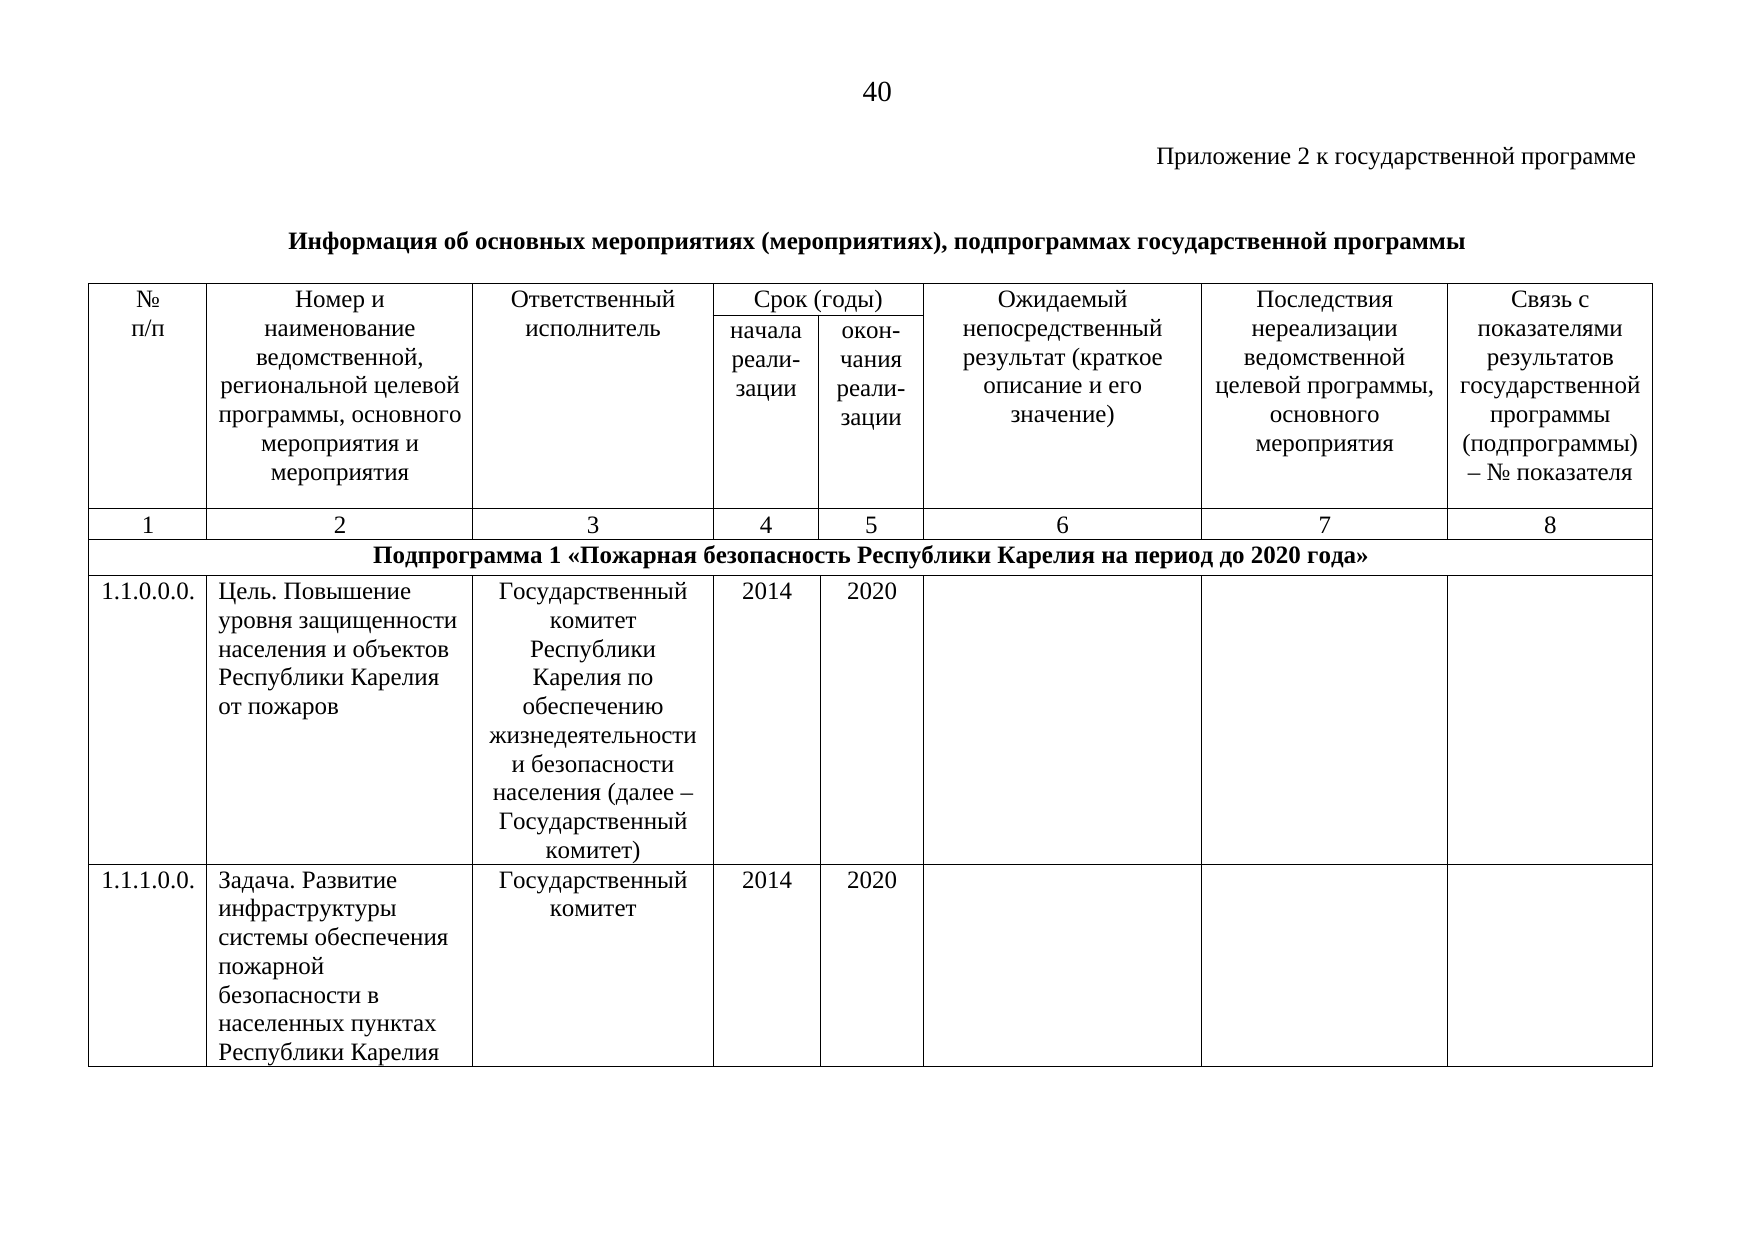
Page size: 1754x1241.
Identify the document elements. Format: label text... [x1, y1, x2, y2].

text Информация об основных мероприятиях (мероприятиях), подпрограммах государственной программы [118, 226, 1636, 255]
table_header № п/п [89, 284, 206, 508]
table_cell Государственный комитет Республики Карелия по обеспечению жизнедеятельности и безопасности населения (далее – Государственный комитет) [473, 576, 713, 864]
table_cell 2 [207, 509, 472, 539]
table_cell [1448, 576, 1652, 864]
table_cell 2014 [714, 576, 820, 864]
table_cell Государственный комитет [473, 865, 713, 1066]
table_cell 5 [819, 509, 923, 539]
table_header Последствия нереализации ведомственной целевой программы, основного мероприятия [1202, 284, 1447, 508]
table_cell Цель. Повышение уровня защищенности населения и объектов Республики Карелия от пожаров [207, 576, 472, 864]
table_cell [1202, 576, 1447, 864]
table_cell Подпрограмма 1 «Пожарная безопасность Республики Карелия на период до 2020 года» [89, 540, 1652, 575]
table_cell [924, 576, 1201, 864]
table_cell начала реали-зации [714, 316, 818, 508]
table_cell 2020 [821, 865, 923, 1066]
table_cell [1448, 865, 1652, 1066]
table_cell окон-чания реали-зации [819, 316, 923, 508]
table_header Ожидаемый непосредственный результат (краткое описание и его значение) [924, 284, 1201, 508]
text Приложение 2 к государственной программе [118, 141, 1636, 170]
table_cell 7 [1202, 509, 1447, 539]
table_cell 8 [1448, 509, 1652, 539]
table_header Номер и наименование ведомственной, региональной целевой программы, основного мероприятия и мероприятия [207, 284, 472, 508]
table_cell 1.1.1.0.0. [89, 865, 206, 1066]
table_cell [924, 865, 1201, 1066]
table_cell 1.1.0.0.0. [89, 576, 206, 864]
table_cell 6 [924, 509, 1201, 539]
table_cell 2020 [821, 576, 923, 864]
table_cell Задача. Развитие инфраструктуры системы обеспечения пожарной безопасности в населенных пунктах Республики Карелия [207, 865, 472, 1066]
table_cell 1 [89, 509, 206, 539]
table_cell 4 [714, 509, 818, 539]
table_cell 2014 [714, 865, 820, 1066]
table_cell 3 [473, 509, 713, 539]
table_header Ответственный исполнитель [473, 284, 713, 508]
table_header Срок (годы) [714, 284, 923, 314]
table_cell [1202, 865, 1447, 1066]
table_header Связь с показателями результатов государственной программы (подпрограммы) – № показателя [1448, 284, 1652, 508]
